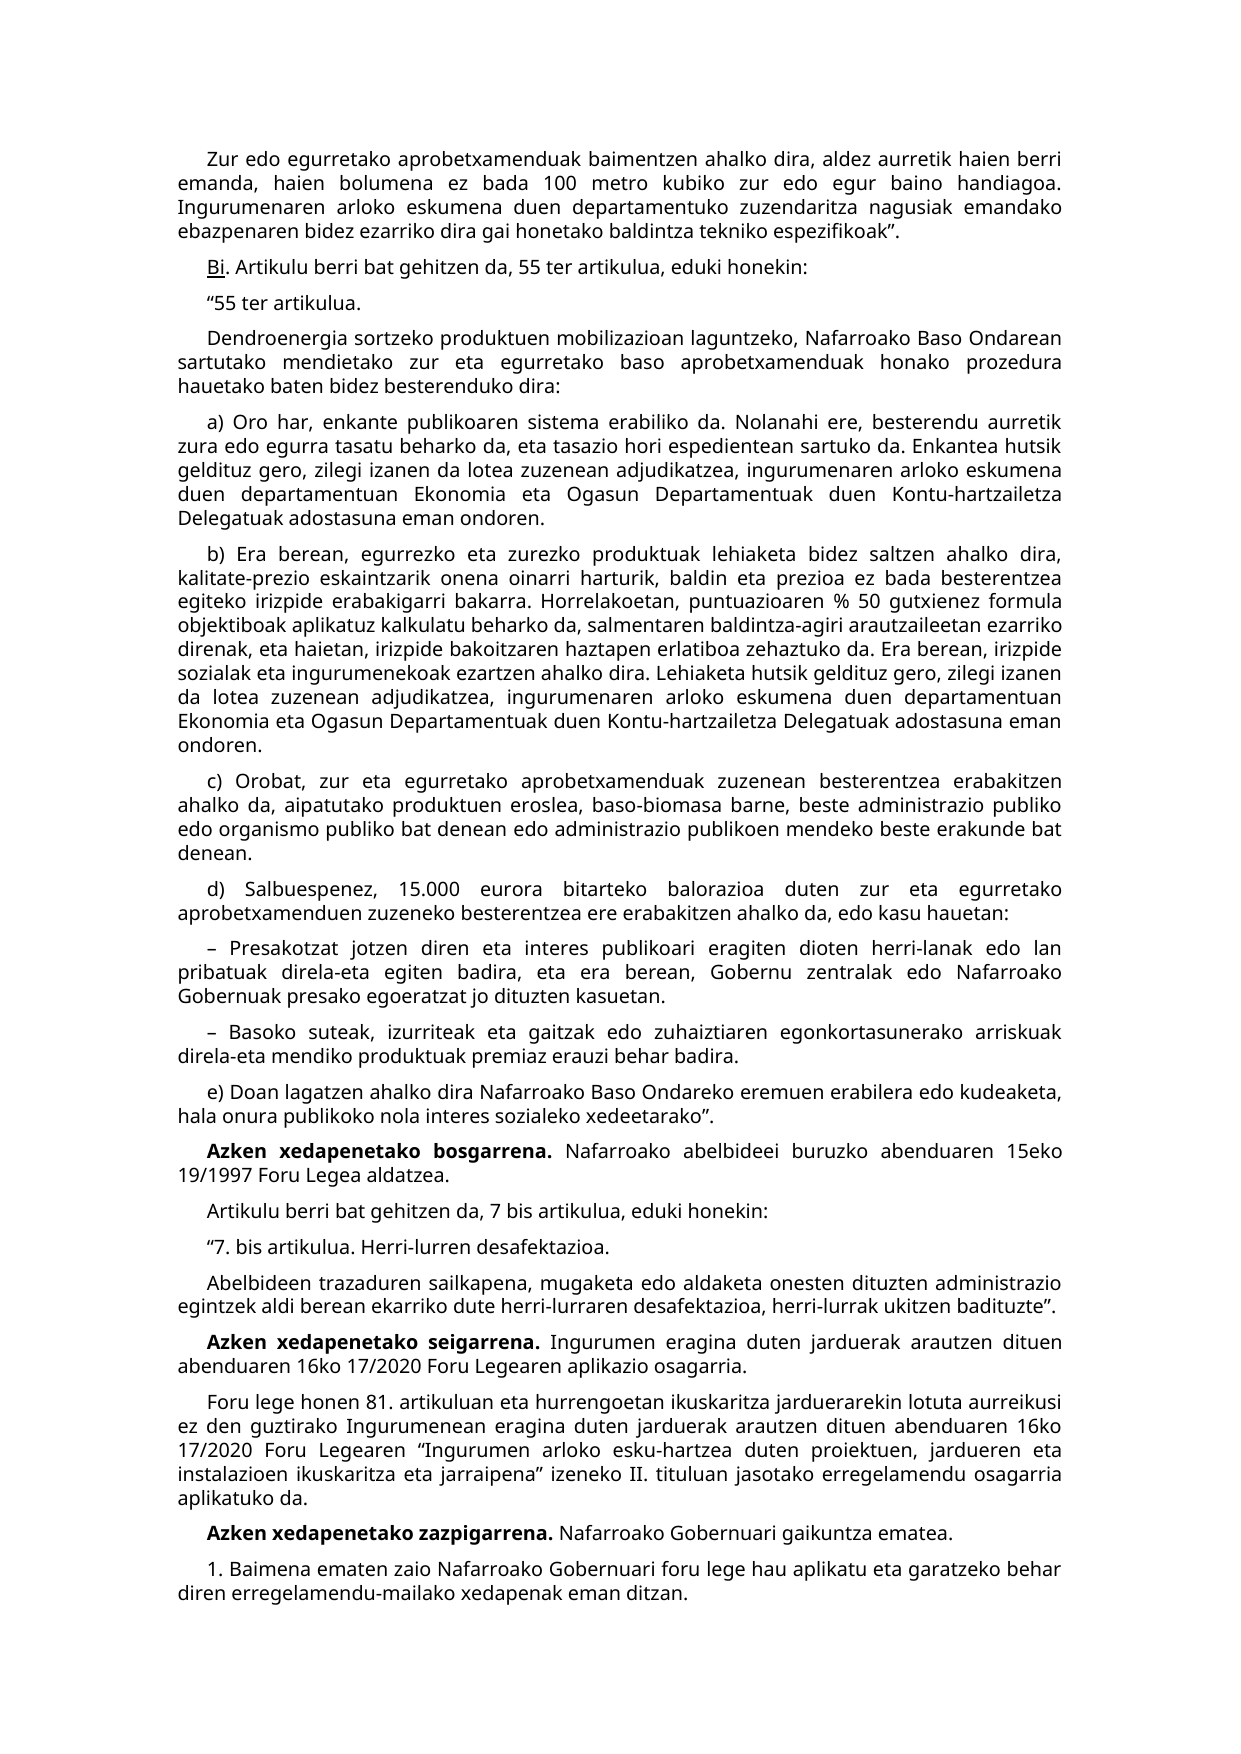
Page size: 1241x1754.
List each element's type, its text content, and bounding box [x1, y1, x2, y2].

text Foru lege honen 81. artikuluan eta hurrengoetan ikuskaritza jarduerarekin lotuta aurreikusi ez den guztirako Ingurumenean eragina duten jarduerak arautzen dituen abenduaren 16ko 17/2020 Foru Legearen “Ingurumen arloko esku-hartzea duten proiektuen, jardueren eta instalazioen ikuskaritza eta jarraipena” izeneko II. tituluan jasotako erregelamendu osagarria aplikatuko da. [177, 1390, 1063, 1510]
text 1. Baimena ematen zaio Nafarroako Gobernuari foru lege hau aplikatu eta garatzeko behar diren erregelamendu-mailako xedapenak eman ditzan. [177, 1557, 1063, 1605]
text Bi. Artikulu berri bat gehitzen da, 55 ter artikulua, eduki honekin: [177, 255, 1063, 279]
text Abelbideen trazaduren sailkapena, mugaketa edo aldaketa onesten dituzten administrazio egintzek aldi berean ekarriko dute herri-lurraren desafektazioa, herri-lurrak ukitzen badituzte”. [177, 1271, 1063, 1319]
text e) Doan lagatzen ahalko dira Nafarroako Baso Ondareko eremuen erabilera edo kudeaketa, hala onura publikoko nola interes sozialeko xedeetarako”. [177, 1080, 1063, 1128]
text Dendroenergia sortzeko produktuen mobilizazioan laguntzeko, Nafarroako Baso Ondarean sartutako mendietako zur eta egurretako baso aprobetxamenduak honako prozedura hauetako baten bidez besterenduko dira: [177, 327, 1063, 398]
text Azken xedapenetako zazpigarrena. Nafarroako Gobernuari gaikuntza ematea. [177, 1522, 1063, 1546]
text Artikulu berri bat gehitzen da, 7 bis artikulua, eduki honekin: [177, 1199, 1063, 1223]
text Azken xedapenetako bosgarrena. Nafarroako abelbideei buruzko abenduaren 15eko 19/1997 Foru Legea aldatzea. [177, 1139, 1063, 1187]
text a) Oro har, enkante publikoaren sistema erabiliko da. Nolanahi ere, besterendu aurretik zura edo egurra tasatu beharko da, eta tasazio hori espedientean sartuko da. Enkantea hutsik geldituz gero, zilegi izanen da lotea zuzenean adjudikatzea, ingurumenaren arloko eskumena duen departamentuan Ekonomia eta Ogasun Departamentuak duen Kontu-hartzailetza Delegatuak adostasuna eman ondoren. [177, 410, 1063, 530]
text Zur edo egurretako aprobetxamenduak baimentzen ahalko dira, aldez aurretik haien berri emanda, haien bolumena ez bada 100 metro kubiko zur edo egur baino handiagoa. Ingurumenaren arloko eskumena duen departamentuko zuzendaritza nagusiak emandako ebazpenaren bidez ezarriko dira gai honetako baldintza tekniko espezifikoak”. [177, 148, 1063, 243]
text – Basoko suteak, izurriteak eta gaitzak edo zuhaiztiaren egonkortasunerako arriskuak direla-eta mendiko produktuak premiaz erauzi behar badira. [177, 1020, 1063, 1068]
text d) Salbuespenez, 15.000 eurora bitarteko balorazioa duten zur eta egurretako aprobetxamenduen zuzeneko besterentzea ere erabakitzen ahalko da, edo kasu hauetan: [177, 877, 1063, 925]
text Azken xedapenetako seigarrena. Ingurumen eragina duten jarduerak arautzen dituen abenduaren 16ko 17/2020 Foru Legearen aplikazio osagarria. [177, 1330, 1063, 1378]
text “55 ter artikulua. [177, 291, 1063, 315]
text c) Orobat, zur eta egurretako aprobetxamenduak zuzenean besterentzea erabakitzen ahalko da, aipatutako produktuen eroslea, baso-biomasa barne, beste administrazio publiko edo organismo publiko bat denean edo administrazio publikoen mendeko beste erakunde bat denean. [177, 769, 1063, 865]
text “7. bis artikulua. Herri-lurren desafektazioa. [177, 1235, 1063, 1259]
text – Presakotzat jotzen diren eta interes publikoari eragiten dioten herri-lanak edo lan pribatuak direla-eta egiten badira, eta era berean, Gobernu zentralak edo Nafarroako Gobernuak presako egoeratzat jo dituzten kasuetan. [177, 937, 1063, 1008]
text b) Era berean, egurrezko eta zurezko produktuak lehiaketa bidez saltzen ahalko dira, kalitate-prezio eskaintzarik onena oinarri harturik, baldin eta prezioa ez bada besterentzea egiteko irizpide erabakigarri bakarra. Horrelakoetan, puntuazioaren % 50 gutxienez formula objektiboak aplikatuz kalkulatu beharko da, salmentaren baldintza-agiri arautzaileetan ezarriko direnak, eta haietan, irizpide bakoitzaren haztapen erlatiboa zehaztuko da. Era berean, irizpide sozialak eta ingurumenekoak ezartzen ahalko dira. Lehiaketa hutsik geldituz gero, zilegi izanen da lotea zuzenean adjudikatzea, ingurumenaren arloko eskumena duen departamentuan Ekonomia eta Ogasun Departamentuak duen Kontu-hartzailetza Delegatuak adostasuna eman ondoren. [177, 542, 1063, 757]
